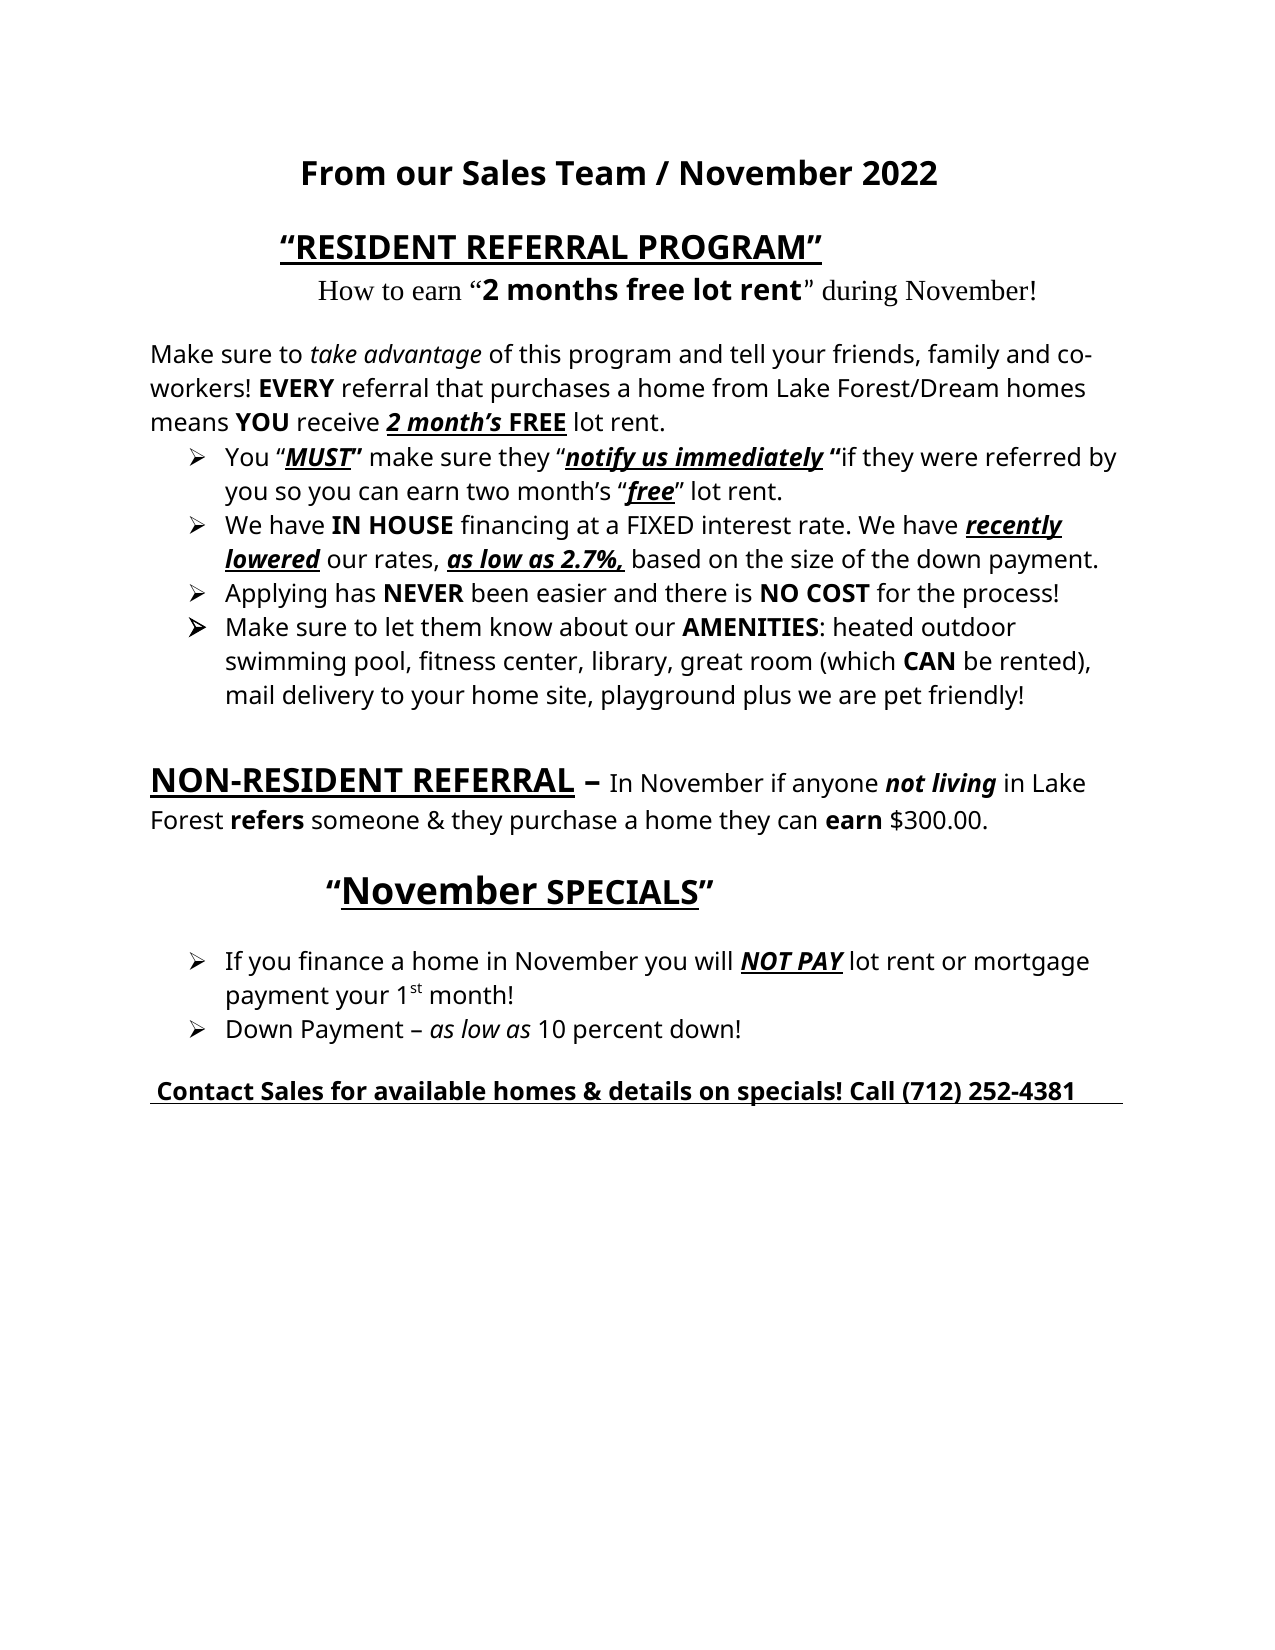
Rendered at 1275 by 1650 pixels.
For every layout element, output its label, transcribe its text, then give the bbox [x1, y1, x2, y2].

text NON-RESIDENT REFERRAL – In November if anyone not living in Lake Forest refers someone & they purchase a home they can earn $300.00. [150, 757, 1125, 837]
list Down Payment – as low as 10 percent down! [187, 1012, 1125, 1046]
list If you finance a home in November you will NOT PAY lot rent or mortgage payment your 1st month! [187, 944, 1125, 1012]
text “RESIDENT REFERRAL PROGRAM” [150, 224, 1125, 269]
list You “MUST” make sure they “notify us immediately “if they were referred by you so you can earn two month’s “free” lot rent. [187, 439, 1125, 507]
text Make sure to take advantage of this program and tell your friends, family and co-workers! EVERY referral that purchases a home from Lake Forest/Dream homes means YOU receive 2 month’s FREE lot rent. [150, 337, 1125, 439]
list We have IN HOUSE financing at a FIXED interest rate. We have recently lowered our rates, as low as 2.7%, based on the size of the down payment. [187, 507, 1125, 575]
text Contact Sales for available homes & details on specials! Call (712) 252-4381 [150, 1074, 1125, 1108]
text “November SPECIALS” [150, 864, 1125, 916]
list Applying has NEVER been easier and there is NO COST for the process! [187, 575, 1125, 609]
text How to earn “2 months free lot rent” during November! [150, 269, 1125, 309]
list Make sure to let them know about our AMENITIES: heated outdoor swimming pool, fitness center, library, great room (which CAN be rented), mail delivery to your home site, playground plus we are pet friendly! [187, 609, 1125, 712]
text From our Sales Team / November 2022 [225, 150, 1125, 195]
